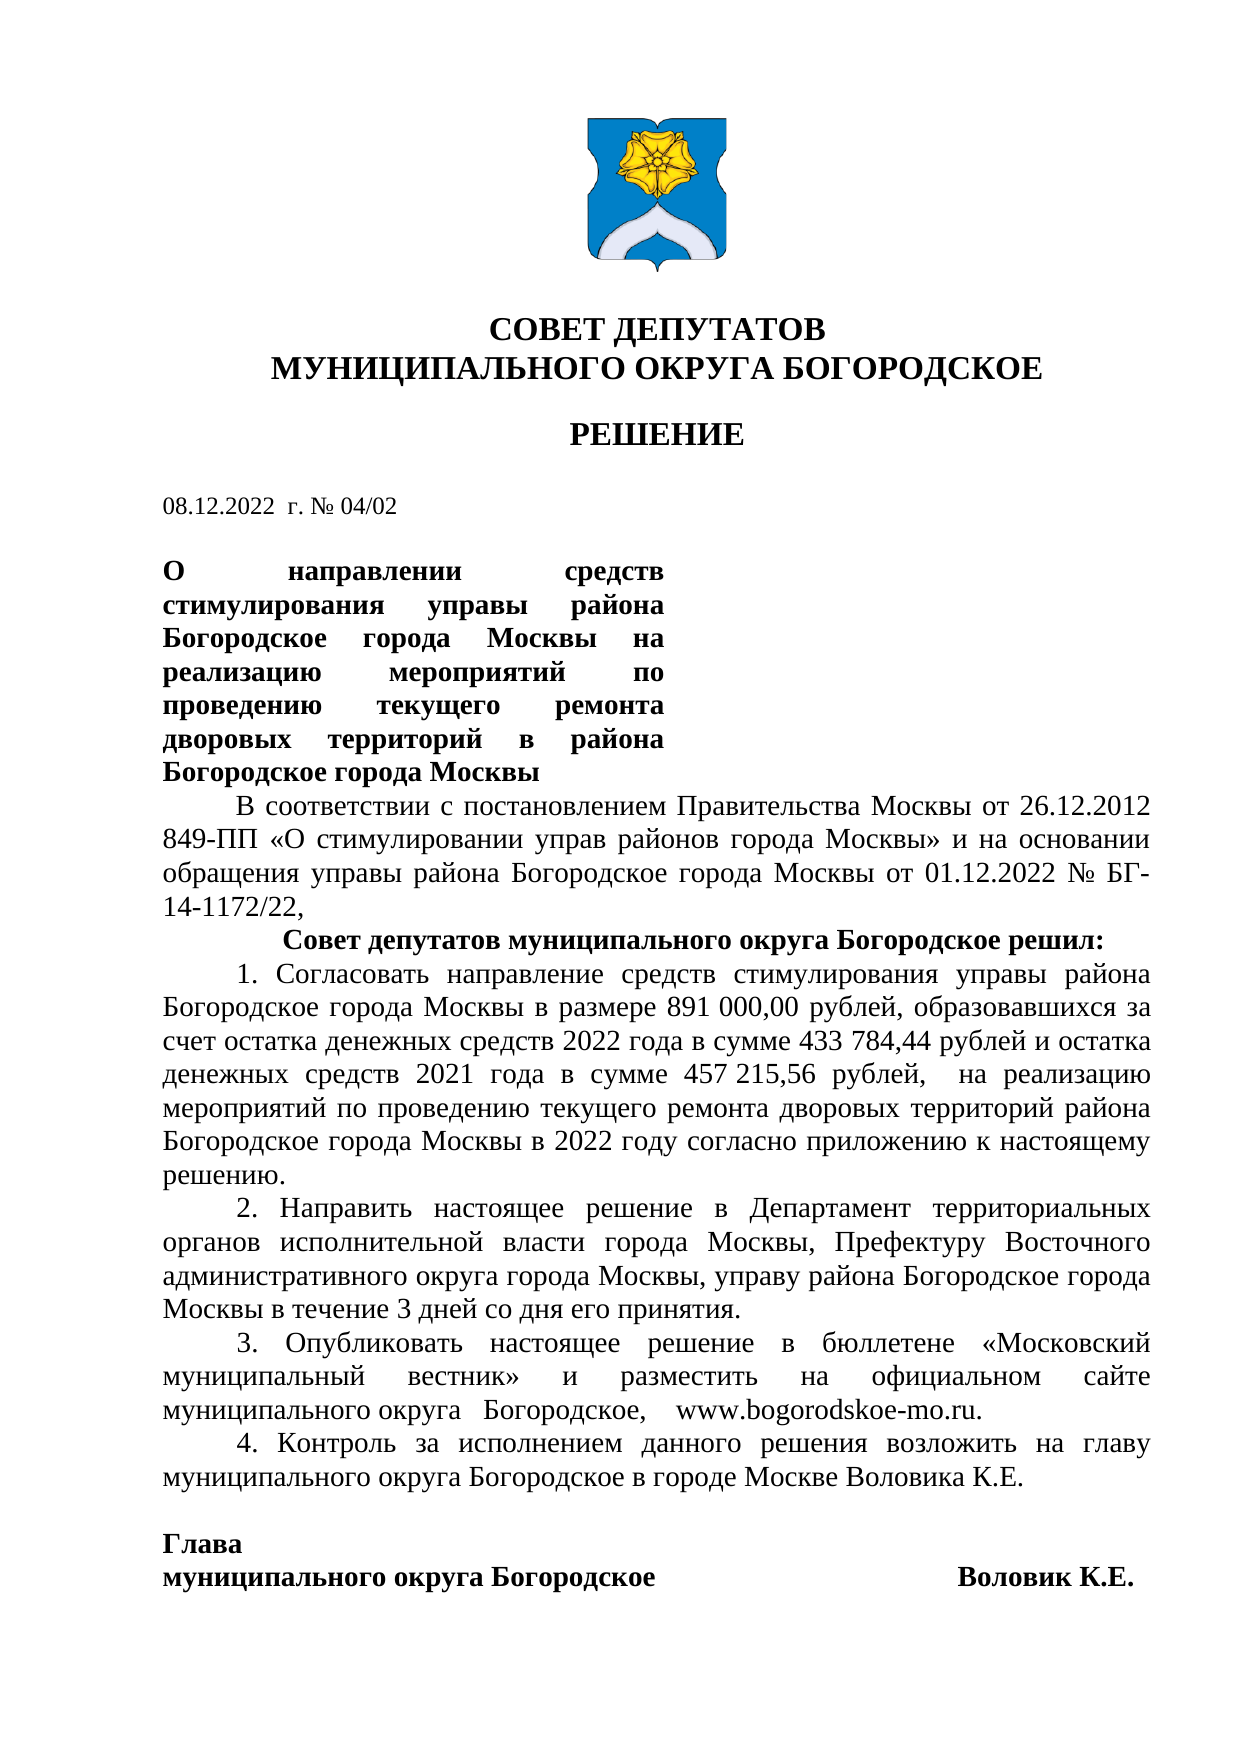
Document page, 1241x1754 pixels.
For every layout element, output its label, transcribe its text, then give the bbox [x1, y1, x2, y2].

text В соответствии с постановлением Правительства Москвы от 26.12.2012 849-ПП «О стимулировании управ районов города Москвы» и на основании обращения управы района Богородское города Москвы от 01.12.2022 № БГ-14-1172/22, [162, 788, 1152, 922]
text О направлении средств стимулирования управы района Богородское города Москвы на реализацию мероприятий по проведению текущего ремонта дворовых территорий в района Богородское города Москвы [162, 553, 664, 788]
text муниципального округа Богородское Воловик К.Е. [162, 1559, 1152, 1593]
picture [587, 118, 727, 272]
text 4. Контроль за исполнением данного решения возложить на главу муниципального округа Богородское в городе Москве Воловика К.Е. [162, 1425, 1152, 1492]
text 1. Согласовать направление средств стимулирования управы района Богородское города Москвы в размере 891 000,00 рублей, образовавшихся за счет остатка денежных средств 2022 года в сумме 433 784,44 рублей и остатка денежных средств 2021 года в сумме 457 215,56 рублей, на реализацию мероприятий по проведению текущего ремонта дворовых территорий района Богородское города Москвы в 2022 году согласно приложению к настоящему решению. [162, 956, 1152, 1191]
text 3. Опубликовать настоящее решение в бюллетене «Московский муниципальный вестник» и разместить на официальном сайте муниципального округа Богородское, www.bogorodskoe-mo.ru. [162, 1325, 1152, 1425]
text СОВЕТ ДЕПУТАТОВ [162, 309, 1152, 348]
text МУНИЦИПАЛЬНОГО ОКРУГА БОГОРОДСКОЕ [162, 348, 1152, 386]
text 08.12.2022 г. № 04/02 [162, 491, 1152, 520]
text Глава [162, 1526, 1152, 1559]
text 2. Направить настоящее решение в Департамент территориальных органов исполнительной власти города Москвы, Префектуру Восточного административного округа города Москвы, управу района Богородское города Москвы в течение 3 дней со дня его принятия. [162, 1191, 1152, 1325]
text Совет депутатов муниципального округа Богородское решил: [162, 922, 1152, 956]
text РЕШЕНИЕ [162, 414, 1152, 453]
